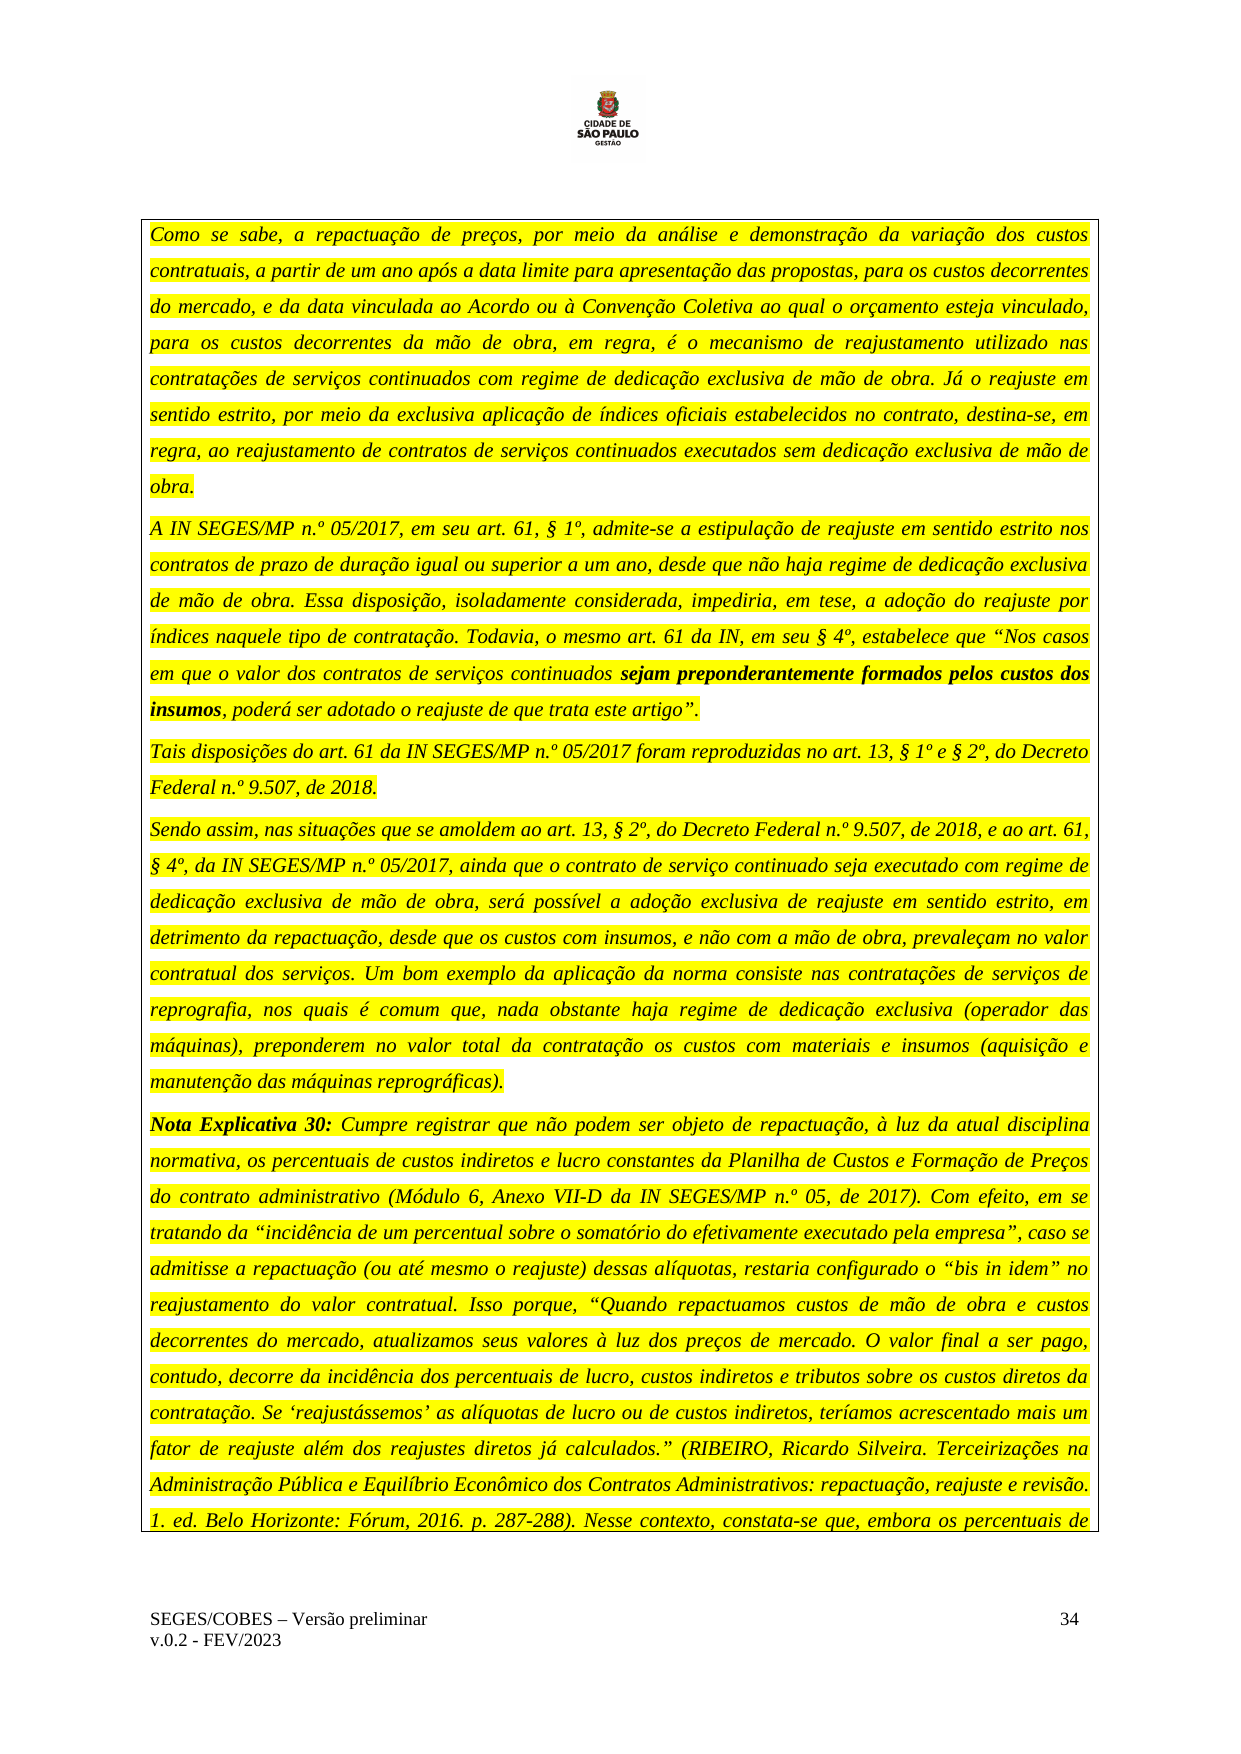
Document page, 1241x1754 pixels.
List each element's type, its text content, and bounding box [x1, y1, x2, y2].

text Sendo assim, nas situações que se amoldem ao art. 13, § 2º, do Decreto Federal n.º 9.507, de 2018, e ao art. 61, § 4º, da IN SEGES/MP n.º 05/2017, ainda que o contrato de serviço continuado seja executado com regime de dedicação exclusiva de mão de obra, será possível a adoção exclusiva de reajuste em sentido estrito, em detrimento da repactuação, desde que os custos com insumos, e não com a mão de obra, prevaleçam no valor contratual dos serviços. Um bom exemplo da aplicação da norma consiste nas contratações de serviços de reprografia, nos quais é comum que, nada obstante haja regime de dedicação exclusiva (operador das máquinas), preponderem no valor total da contratação os custos com materiais e insumos (aquisição e manutenção das máquinas reprográficas). [142, 814, 1098, 1093]
picture [570, 75, 646, 163]
text Tais disposições do art. 61 da IN SEGES/MP n.º 05/2017 foram reproduzidas no art. 13, § 1º e § 2º, do Decreto Federal n.º 9.507, de 2018. [142, 736, 1098, 799]
text Como se sabe, a repactuação de preços, por meio da análise e demonstração da variação dos custos contratuais, a partir de um ano após a data limite para apresentação das propostas, para os custos decorrentes do mercado, e da data vinculada ao Acordo ou à Convenção Coletiva ao qual o orçamento esteja vinculado, para os custos decorrentes da mão de obra, em regra, é o mecanismo de reajustamento utilizado nas contratações de serviços continuados com regime de dedicação exclusiva de mão de obra. Já o reajuste em sentido estrito, por meio da exclusiva aplicação de índices oficiais estabelecidos no contrato, destina-se, em regra, ao reajustamento de contratos de serviços continuados executados sem dedicação exclusiva de mão de obra. [142, 220, 1098, 498]
text A IN SEGES/MP n.º 05/2017, em seu art. 61, § 1º, admite-se a estipulação de reajuste em sentido estrito nos contratos de prazo de duração igual ou superior a um ano, desde que não haja regime de dedicação exclusiva de mão de obra. Essa disposição, isoladamente considerada, impediria, em tese, a adoção do reajuste por índices naquele tipo de contratação. Todavia, o mesmo art. 61 da IN, em seu § 4º, estabelece que “Nos casos em que o valor dos contratos de serviços continuados sejam preponderantemente formados pelos custos dos insumos, poderá ser adotado o reajuste de que trata este artigo”. [142, 513, 1098, 721]
